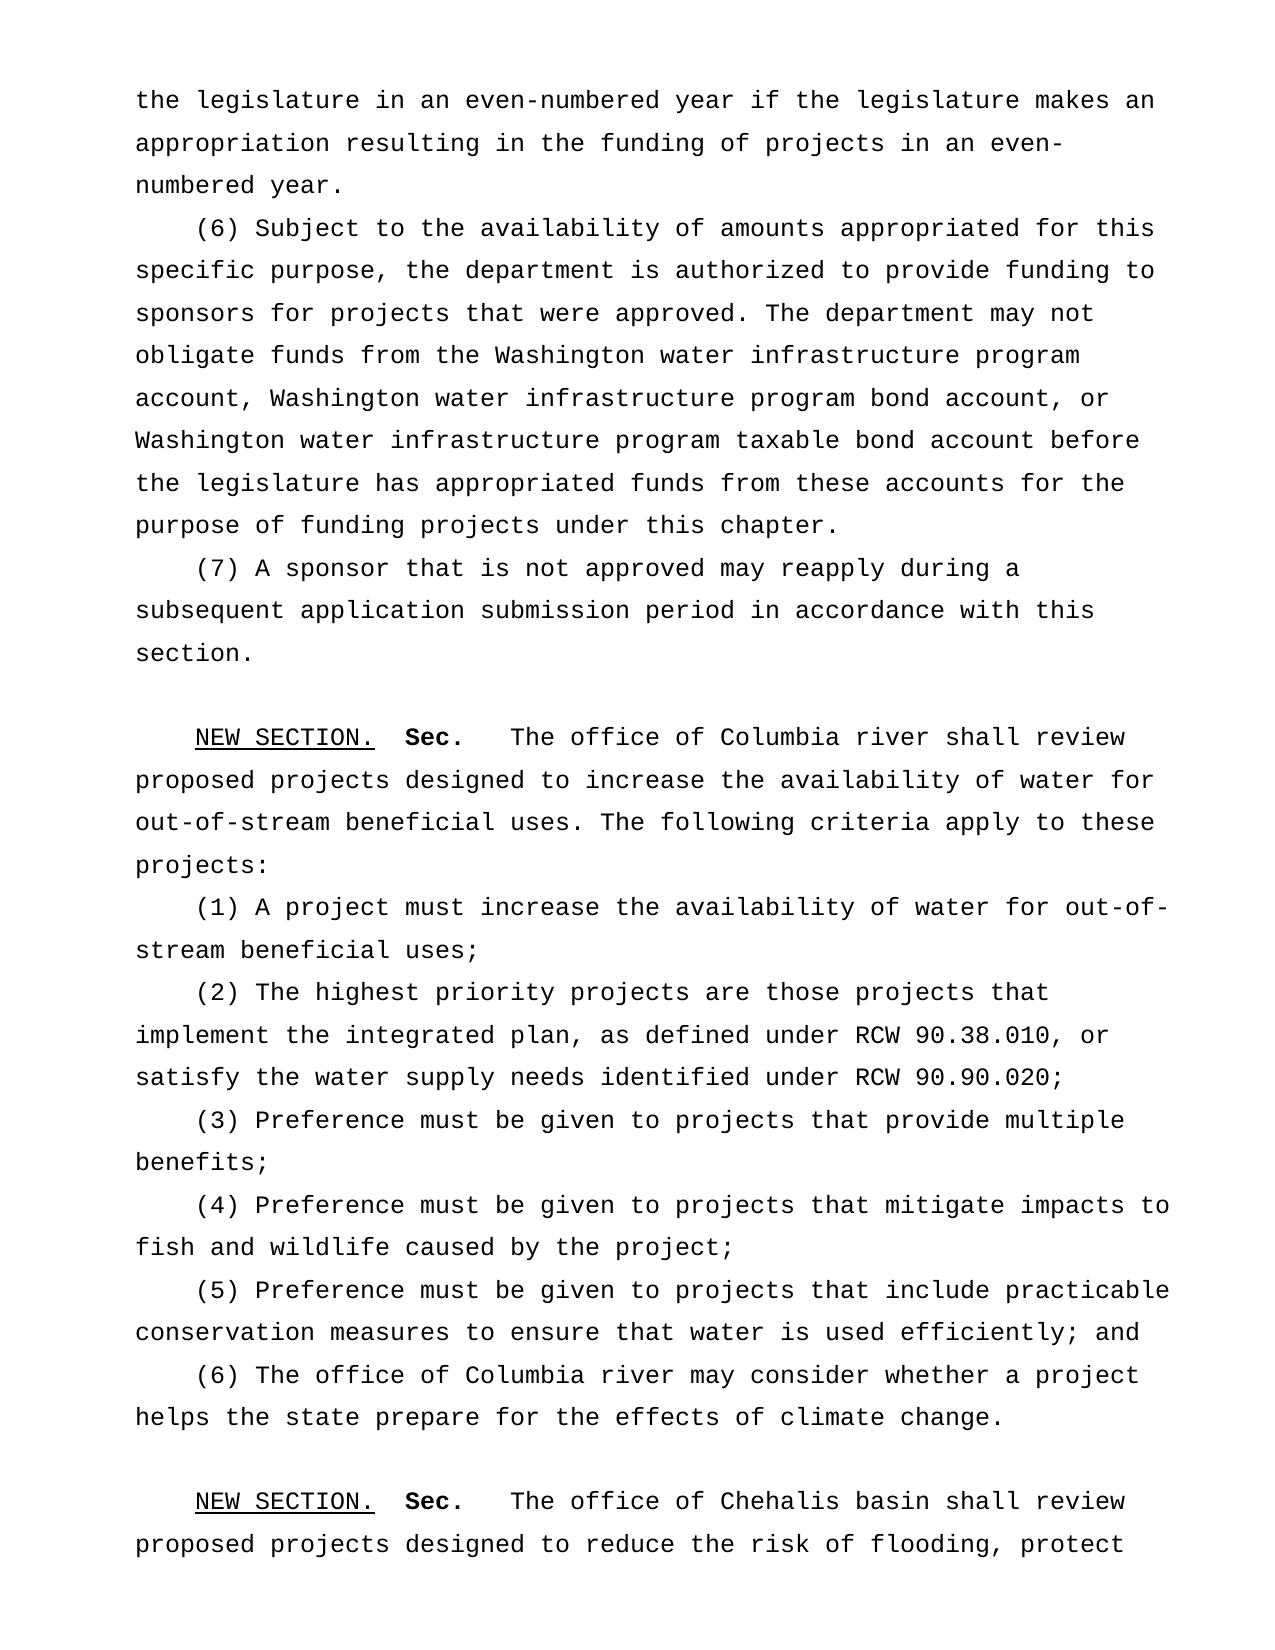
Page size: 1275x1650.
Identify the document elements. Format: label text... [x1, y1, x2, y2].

text (5) Preference must be given to projects that include practicable conservation measures to ensure that water is used efficiently; and [135, 1264, 1170, 1349]
text (6) The office of Columbia river may consider whether a project helps the state prepare for the effects of climate change. [135, 1349, 1170, 1434]
text (2) The highest priority projects are those projects that implement the integrated plan, as defined under RCW 90.38.010, or satisfy the water supply needs identified under RCW 90.90.020; [135, 967, 1170, 1094]
text (7) A sponsor that is not approved may reapply during a subsequent application submission period in accordance with this section. [135, 542, 1170, 670]
text NEW SECTION. Sec. The office of Columbia river shall review proposed projects designed to increase the availability of water for out-of-stream beneficial uses. The following criteria apply to these projects: [135, 712, 1170, 882]
text (1) A project must increase the availability of water for out-of-stream beneficial uses; [135, 882, 1170, 967]
text (4) Preference must be given to projects that mitigate impacts to fish and wildlife caused by the project; [135, 1179, 1170, 1264]
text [135, 1476, 1170, 1561]
text (6) Subject to the availability of amounts appropriated for this specific purpose, the department is authorized to provide funding to sponsors for projects that were approved. The department may not obligate funds from the Washington water infrastructure program account, Washington water infrastructure program bond account, or Washington water infrastructure program taxable bond account before the legislature has appropriated funds from these accounts for the purpose of funding projects under this chapter. [135, 202, 1170, 542]
text (3) Preference must be given to projects that provide multiple benefits; [135, 1094, 1170, 1179]
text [135, 75, 1170, 202]
